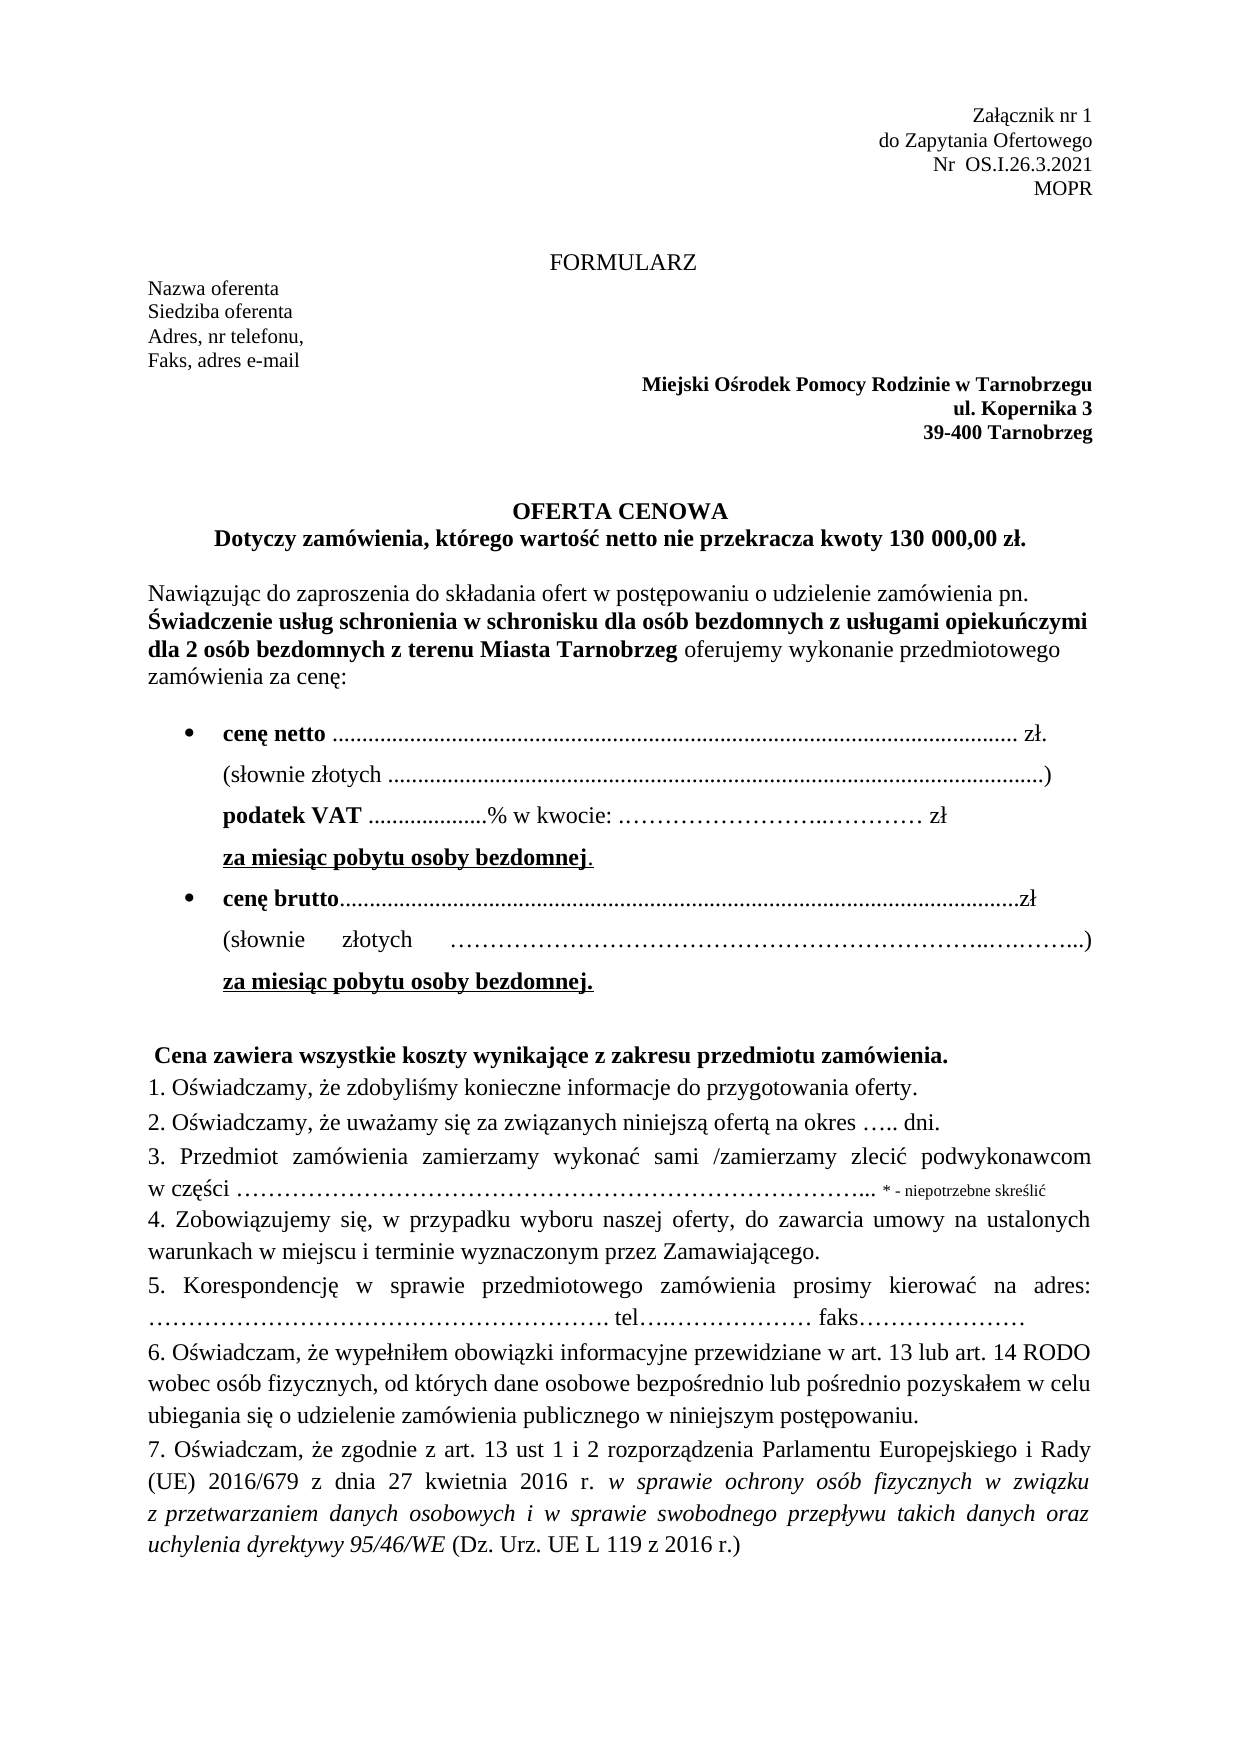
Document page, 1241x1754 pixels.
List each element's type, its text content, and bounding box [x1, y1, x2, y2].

text 3. Przedmiot zamówienia zamierzamy wykonać sami /zamierzamy zlecić podwykonawcom w części ……………………………………………………………………... * - niepotrzebne skreślić [148, 1142, 1092, 1201]
text Faks, adres e-mail [148, 348, 1092, 372]
text Załącznik nr 1 [148, 103, 1092, 127]
text 4. Zobowiązujemy się, w przypadku wyboru naszej oferty, do zawarcia umowy na ustalonych warunkach w miejscu i terminie wyznaczonym przez Zamawiającego. [148, 1205, 1092, 1264]
text (słownie złotych ..............................................................................................................) [223, 760, 1092, 788]
text Nr OS.I.26.3.2021 [148, 152, 1092, 176]
text za miesiąc pobytu osoby bezdomnej. [223, 843, 1092, 870]
subtitle ul. Kopernika 3 [516, 396, 1092, 420]
text FORMULARZ [148, 248, 1092, 275]
text 6. Oświadczam, że wypełniłem obowiązki informacyjne przewidziane w art. 13 lub art. 14 RODO wobec osób fizycznych, od których dane osobowe bezpośrednio lub pośrednio pozyskałem w celu ubiegania się o udzielenie zamówienia publicznego w niniejszym postępowaniu. [148, 1338, 1092, 1428]
list cenę netto ................................................................................................................... zł. [185, 719, 1092, 746]
text podatek VAT ....................% w kwocie: .……………………..………… zł [223, 801, 1092, 829]
text Nazwa oferenta [148, 275, 1092, 299]
text Dotyczy zamówienia, którego wartość netto nie przekracza kwoty 130 000,00 zł. [148, 524, 1092, 552]
list cenę brutto..................................................................................................................zł [185, 884, 1092, 912]
subtitle Miejski Ośrodek Pomocy Rodzinie w Tarnobrzegu [516, 372, 1092, 396]
text MOPR [148, 176, 1092, 200]
text do Zapytania Ofertowego [148, 127, 1092, 152]
text 5. Korespondencję w sprawie przedmiotowego zamówienia prosimy kierować na adres: …………………………………………………. tel….……………… faks………………… [148, 1271, 1092, 1331]
text Cena zawiera wszystkie koszty wynikające z zakresu przedmiotu zamówienia. [148, 1041, 1092, 1069]
text 39-400 Tarnobrzeg [148, 420, 1092, 444]
text Adres, nr telefonu, [148, 323, 1092, 348]
text Siedziba oferenta [148, 299, 1092, 323]
text (słownie złotych …………………………………………………………..….……...) za miesiąc pobytu osoby bezdomnej. [223, 925, 1092, 994]
text OFERTA CENOWA [148, 497, 1092, 524]
text 7. Oświadczam, że zgodnie z art. 13 ust 1 i 2 rozporządzenia Parlamentu Europejskiego i Rady (UE) 2016/679 z dnia 27 kwietnia 2016 r. w sprawie ochrony osób fizycznych w związku z przetwarzaniem danych osobowych i w sprawie swobodnego przepływu takich danych oraz uchylenia dyrektywy 95/46/WE (Dz. Urz. UE L 119 z 2016 r.) [148, 1435, 1092, 1558]
text 2. Oświadczamy, że uważamy się za związanych niniejszą ofertą na okres ….. dni. [148, 1107, 1092, 1135]
text Nawiązując do zaproszenia do składania ofert w postępowaniu o udzielenie zamówienia pn. Świadczenie usług schronienia w schronisku dla osób bezdomnych z usługami opiekuńczymi dla 2 osób bezdomnych z terenu Miasta Tarnobrzeg oferujemy wykonanie przedmiotowego zamówienia za cenę: [148, 579, 1092, 690]
text 1. Oświadczamy, że zdobyliśmy konieczne informacje do przygotowania oferty. [148, 1073, 1092, 1101]
